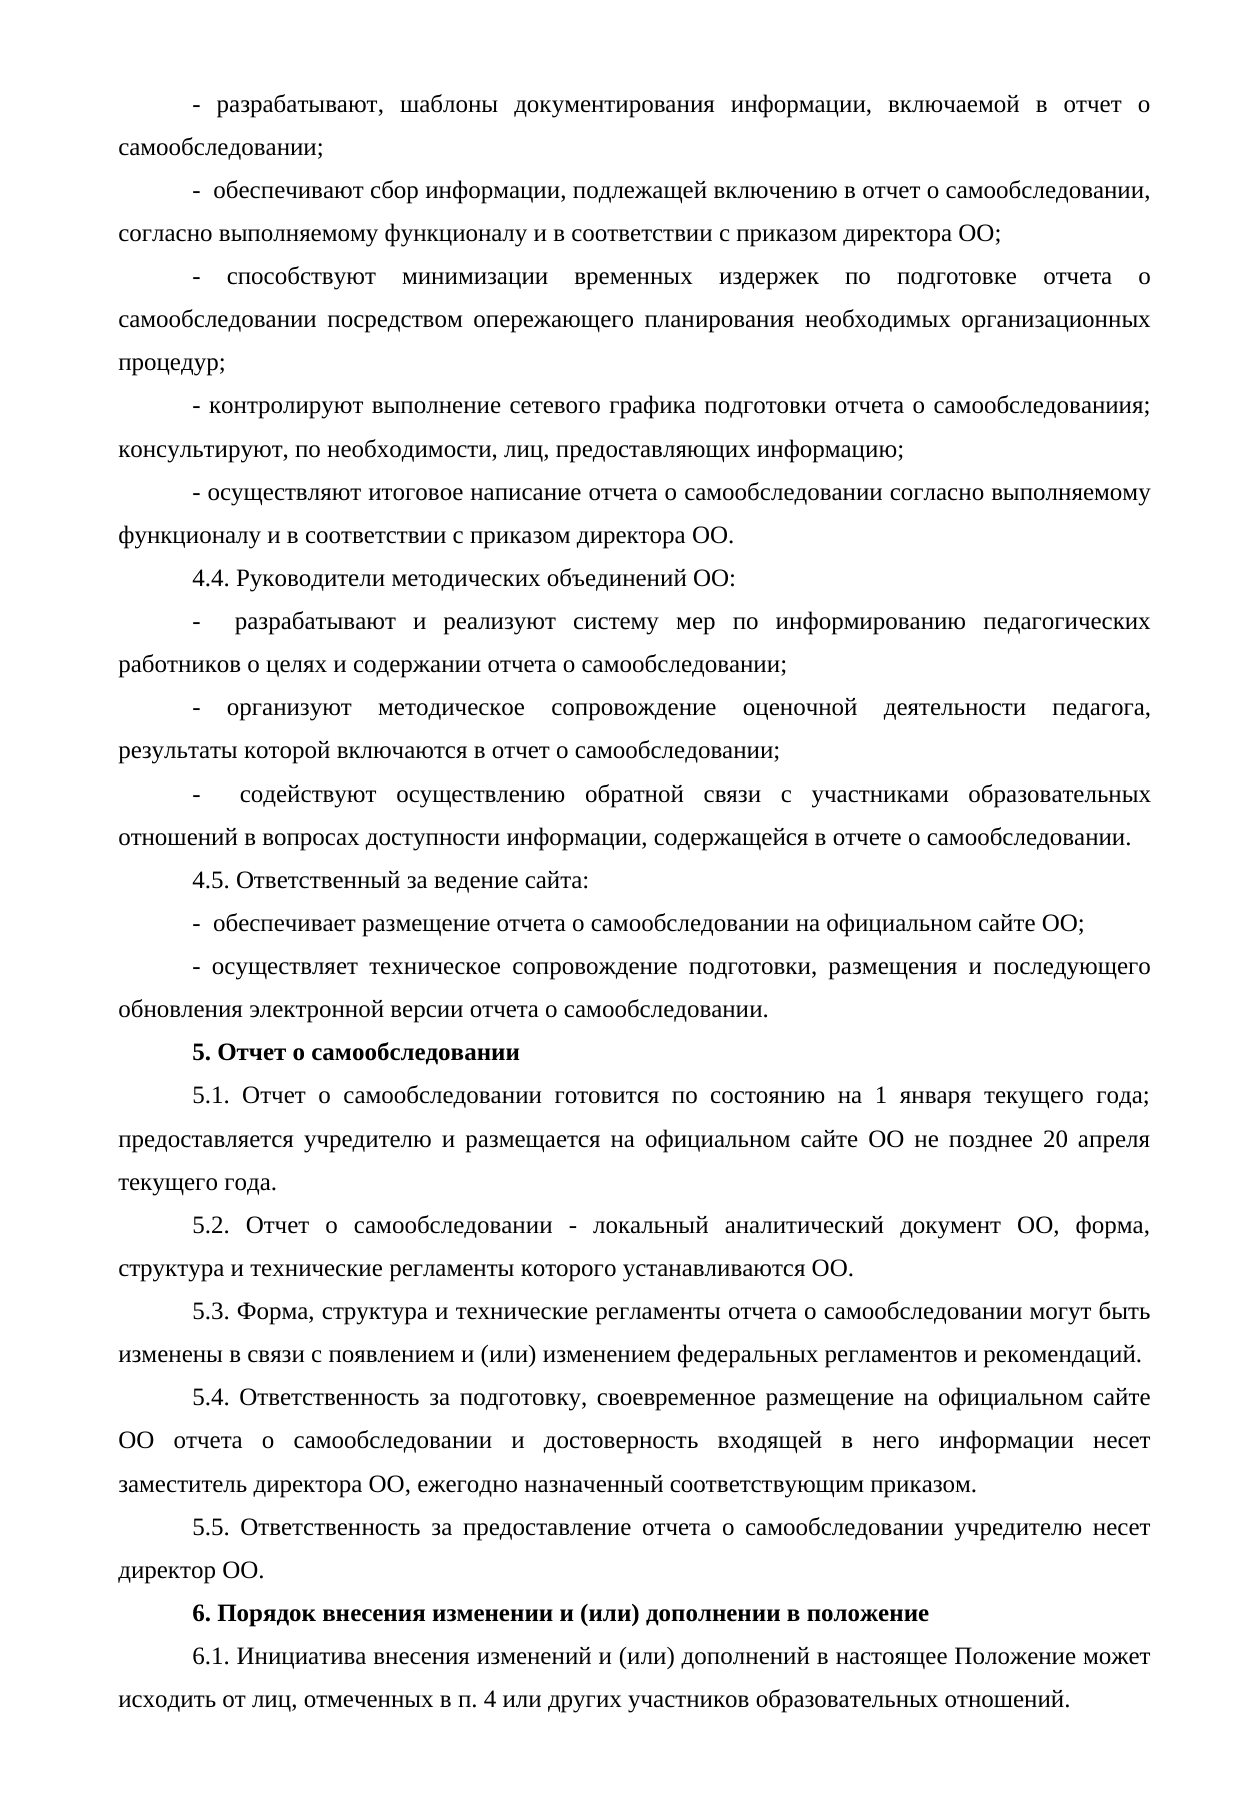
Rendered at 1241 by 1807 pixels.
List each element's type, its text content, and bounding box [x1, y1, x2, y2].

text - способствуют минимизации временных издержек по подготовке отчета о самообследовании посредством опережающего планирования необходимых организационных процедур; [118, 261, 1152, 376]
text - осуществляет техническое сопровождение подготовки, размещения и последующего обновления электронной версии отчета о самообследовании. [118, 951, 1152, 1023]
text - содействуют осуществлению обратной связи с участниками образовательных отношений в вопросах доступности информации, содержащейся в отчете о самообследовании. [118, 779, 1152, 851]
text 4.4. Руководители методических объединений ОО: [118, 563, 1152, 592]
text 6.1. Инициатива внесения изменений и (или) дополнений в настоящее Положение может исходить от лиц, отмеченных в п. 4 или других участников образовательных отношений. [118, 1641, 1152, 1713]
text 5.3. Форма, структура и технические регламенты отчета о самообследовании могут быть изменены в связи с появлением и (или) изменением федеральных регламентов и рекомендаций. [118, 1296, 1152, 1368]
text - осуществляют итоговое написание отчета о самообследовании согласно выполняемому функционалу и в соответствии с приказом директора ОО. [118, 477, 1152, 549]
text 5.1. Отчет о самообследовании готовится по состоянию на 1 января текущего года; предоставляется учредителю и размещается на официальном сайте ОО не позднее 20 апреля текущего года. [118, 1081, 1152, 1196]
text 5.4. Ответственность за подготовку, своевременное размещение на официальном сайте ОО отчета о самообследовании и достоверность входящей в него информации несет заместитель директора ОО, ежегодно назначенный соответствующим приказом. [118, 1382, 1152, 1497]
text - обеспечивают сбор информации, подлежащей включению в отчет о самообследовании, согласно выполняемому функционалу и в соответствии с приказом директора ОО; [118, 175, 1152, 247]
text - контролируют выполнение сетевого графика подготовки отчета о самообследованиия; консультируют, по необходимости, лиц, предоставляющих информацию; [118, 391, 1152, 462]
text - разрабатывают и реализуют систему мер по информированию педагогических работников о целях и содержании отчета о самообследовании; [118, 606, 1152, 678]
text - организуют методическое сопровождение оценочной деятельности педагога, результаты которой включаются в отчет о самообследовании; [118, 692, 1152, 764]
text 6. Порядок внесения изменении и (или) дополнении в положение [118, 1598, 1152, 1627]
text 4.5. Ответственный за ведение сайта: [118, 865, 1152, 894]
text - разрабатывают, шаблоны документирования информации, включаемой в отчет о самообследовании; [118, 89, 1152, 161]
text 5.2. Отчет о самообследовании - локальный аналитический документ ОО, форма, структура и технические регламенты которого устанавливаются ОО. [118, 1210, 1152, 1282]
text 5.5. Ответственность за предоставление отчета о самообследовании учредителю несет директор ОО. [118, 1512, 1152, 1584]
text 5. Отчет о самообследовании [118, 1037, 1152, 1066]
text - обеспечивает размещение отчета о самообследовании на официальном сайте ОО; [118, 908, 1152, 937]
